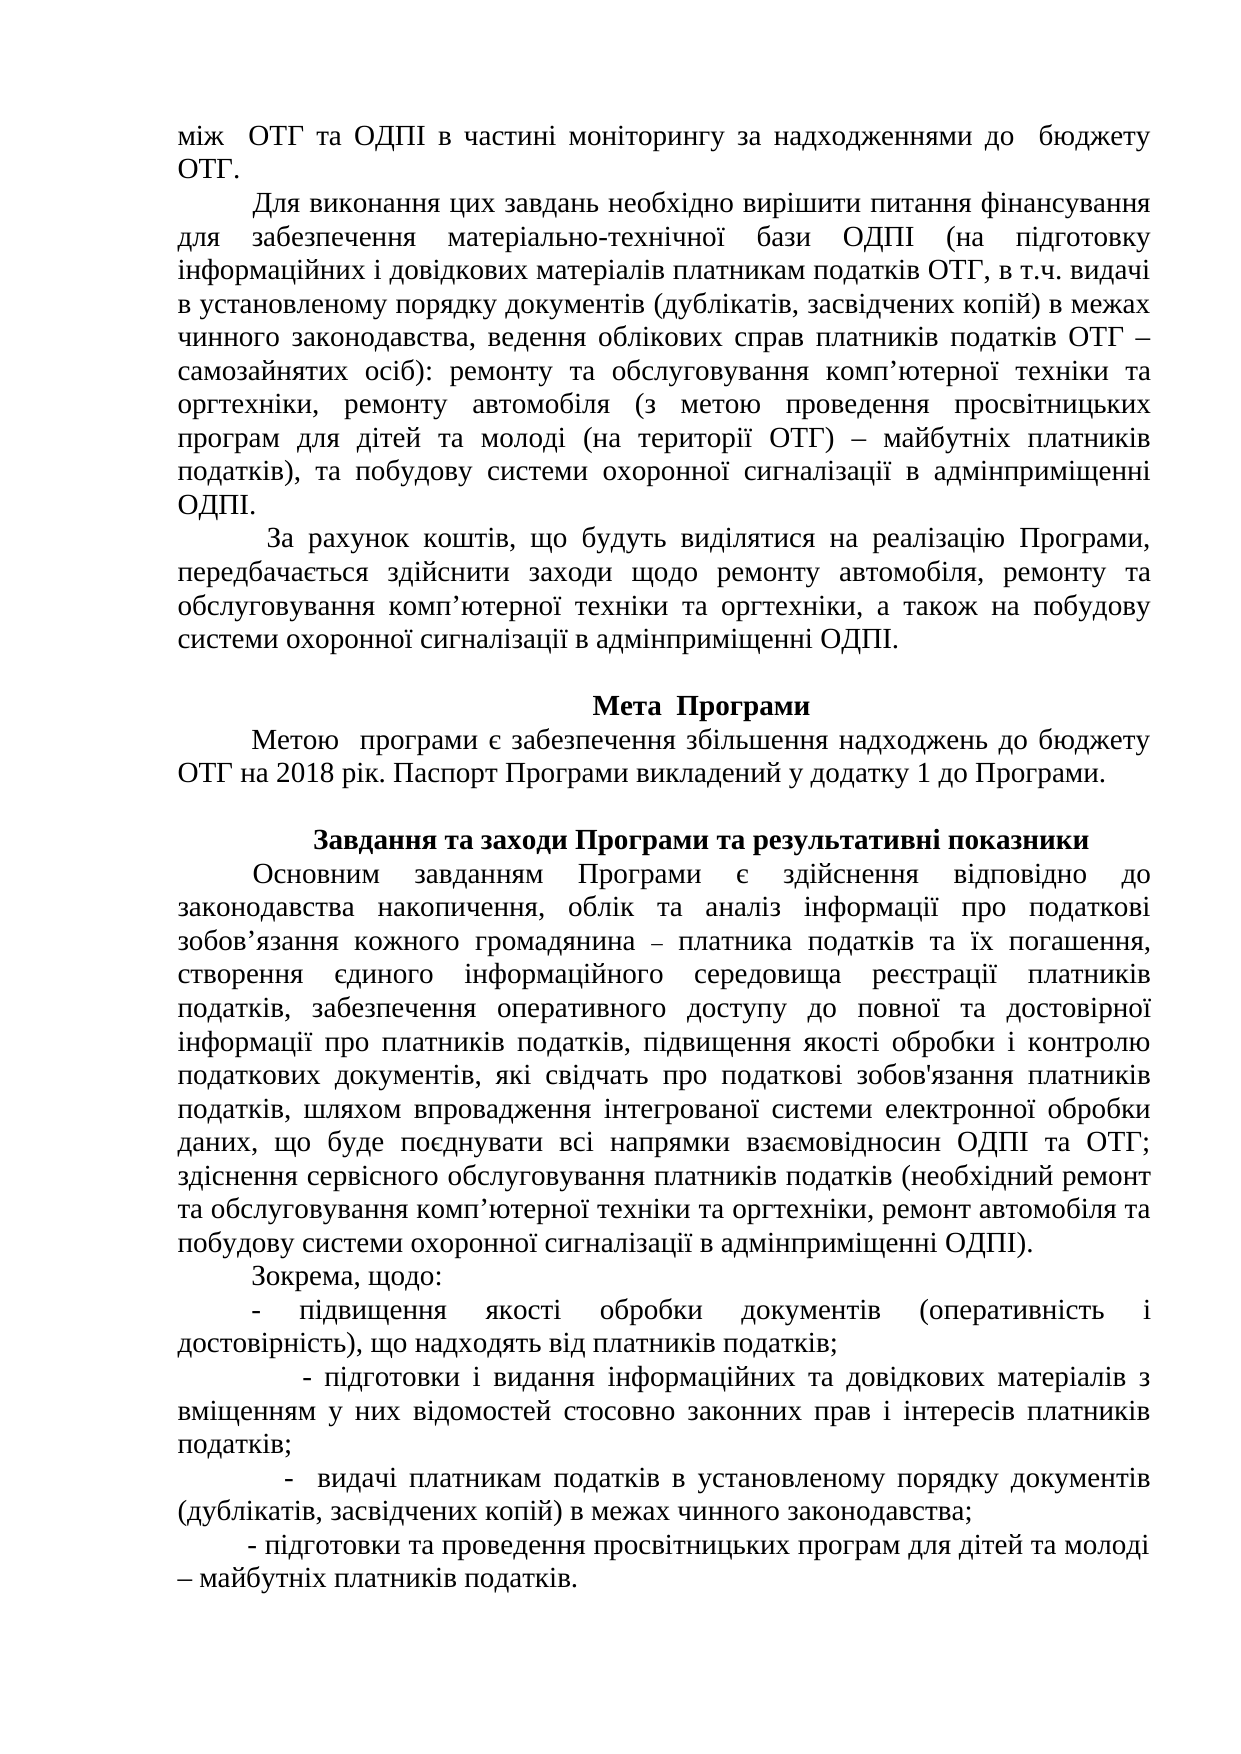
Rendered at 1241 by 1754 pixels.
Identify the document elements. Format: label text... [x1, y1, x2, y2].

text Основним завданням Програми є здійснення відповідно до законодавства накопичення, облік та аналіз інформації про податкові зобов’язання кожного громадянина – платника податків та їх погашення, створення єдиного інформаційного середовища реєстрації платників податків, забезпечення оперативного доступу до повної та достовірної інформації про платників податків, підвищення якості обробки і контролю податкових документів, які свідчать про податкові зобов'язання платників податків, шляхом впровадження інтегрованої системи електронної обробки даних, що буде поєднувати всі напрямки взаємовідносин ОДПІ та ОТГ; здіснення сервісного обслуговування платників податків (необхідний ремонт та обслуговування комп’ютерної техніки та оргтехніки, ремонт автомобіля та побудову системи охоронної сигналізації в адмінприміщенні ОДПІ). [177, 856, 1152, 1258]
text - підготовки та проведення просвітницьких програм для дітей та молоді – майбутніх платників податків. [177, 1527, 1152, 1594]
text За рахунок коштів, що будуть виділятися на реалізацію Програми, передбачається здійснити заходи щодо ремонту автомобіля, ремонту та обслуговування комп’ютерної техніки та оргтехніки, а також на побудову системи охоронної сигналізації в адмінприміщенні ОДПІ. [177, 521, 1152, 655]
text Завдання та заходи Програми та результативні показники [177, 822, 1152, 856]
text - підвищення якості обробки документів (оперативність і достовірність), що надходять від платників податків; [177, 1292, 1152, 1359]
text - видачі платникам податків в установленому порядку документів (дублікатів, засвідчених копій) в межах чинного законодавства; [177, 1460, 1152, 1527]
text Метою програми є забезпечення збільшення надходжень до бюджету ОТГ на 2018 рік. Паспорт Програми викладений у додатку 1 до Програми. [177, 722, 1152, 789]
text Мета Програми [177, 688, 1152, 722]
text - підготовки і видання інформаційних та довідкових матеріалів з вміщенням у них відомостей стосовно законних прав і інтересів платників податків; [177, 1359, 1152, 1460]
text Для виконання цих завдань необхідно вирішити питання фінансування для забезпечення матеріально-технічної бази ОДПІ (на підготовку інформаційних і довідкових матеріалів платникам податків ОТГ, в т.ч. видачі в установленому порядку документів (дублікатів, засвідчених копій) в межах чинного законодавства, ведення облікових справ платників податків ОТГ – самозайнятих осіб): ремонту та обслуговування комп’ютерної техніки та оргтехніки, ремонту автомобіля (з метою проведення просвітницьких програм для дітей та молоді (на території ОТГ) – майбутніх платників податків), та побудову системи охоронної сигналізації в адмінприміщенні ОДПІ. [177, 185, 1152, 521]
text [177, 118, 1152, 185]
text Зокрема, щодо: [177, 1258, 1152, 1292]
